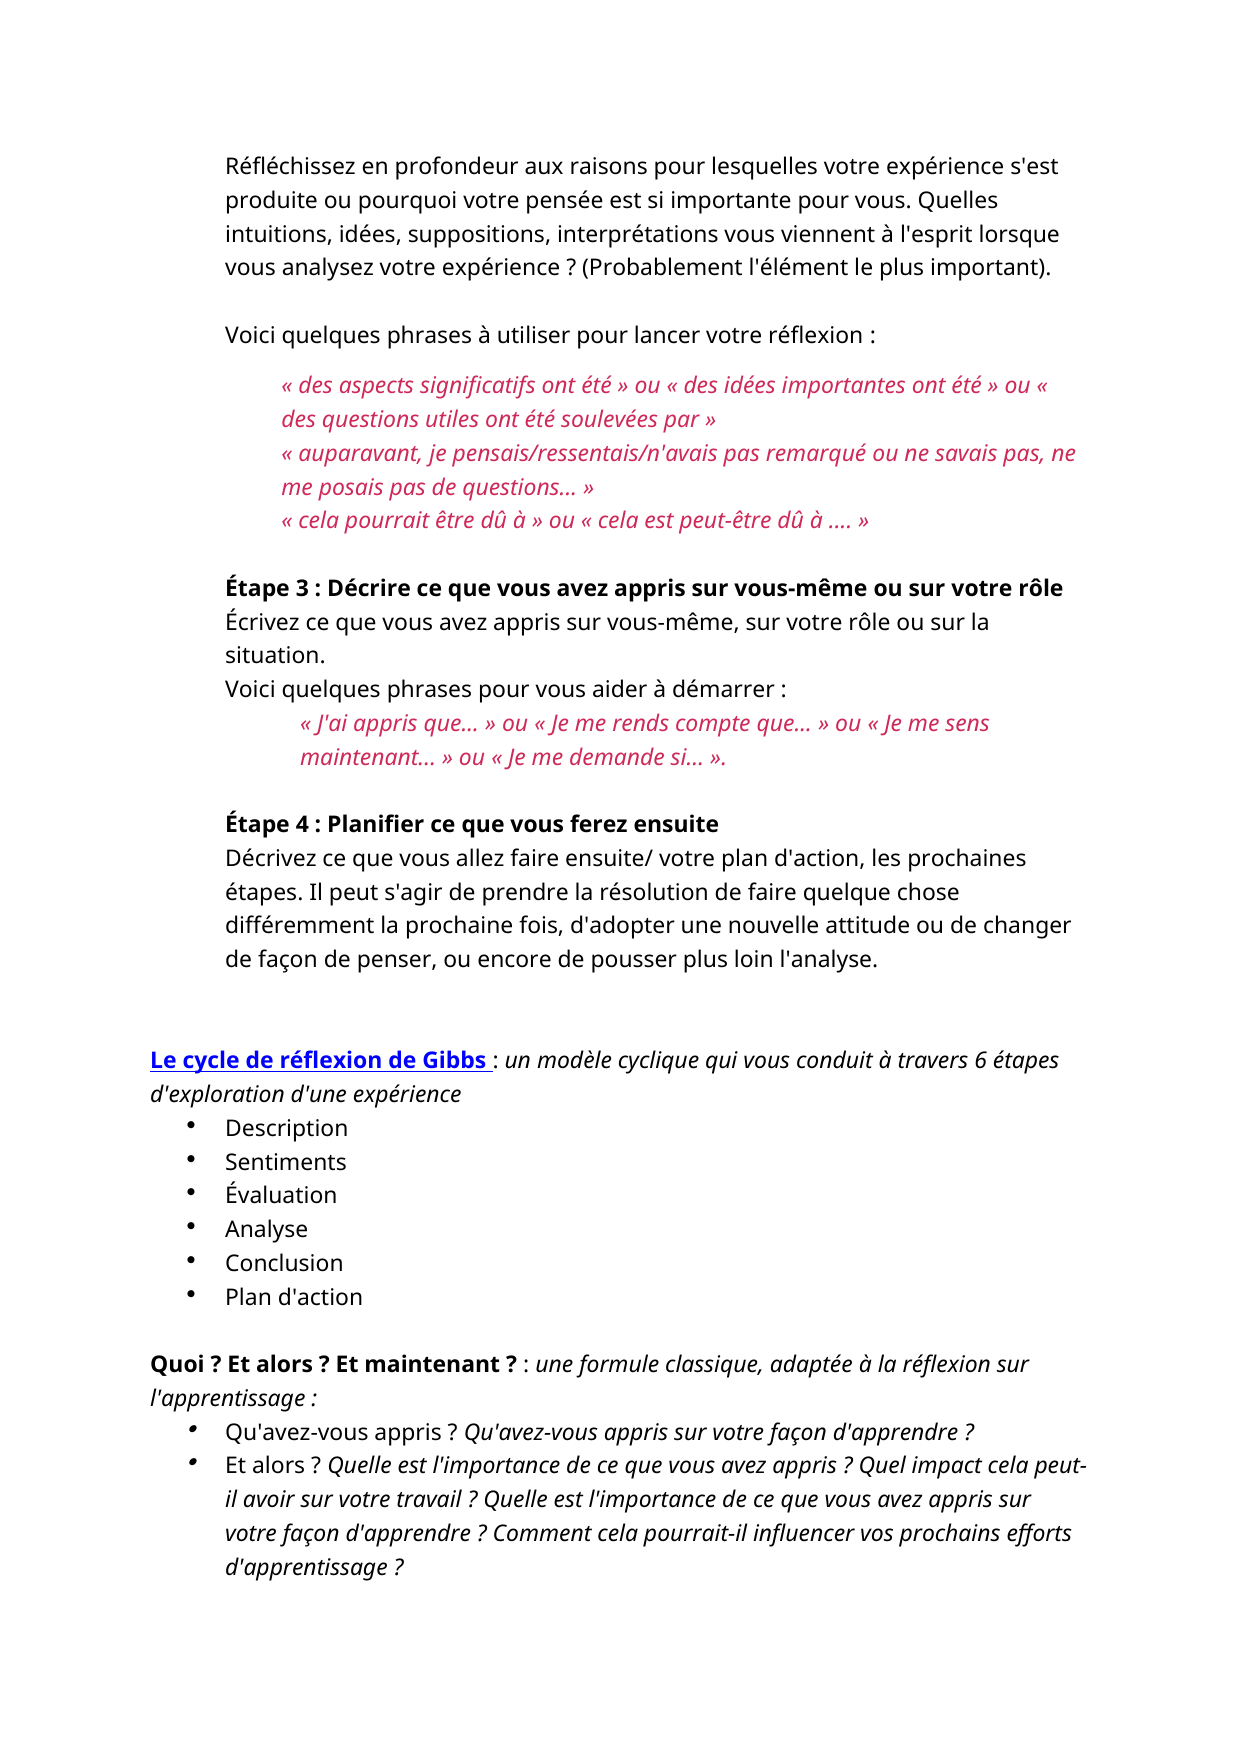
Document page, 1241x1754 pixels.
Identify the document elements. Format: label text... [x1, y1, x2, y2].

text Étape 4 : Planifier ce que vous ferez ensuite [225, 808, 1090, 839]
text Le cycle de réflexion de Gibbs : un modèle cyclique qui vous conduit à travers 6 étapes d'exploration d'une expérience [150, 1044, 1090, 1109]
list Évaluation [187, 1179, 1090, 1210]
list Et alors ? Quelle est l'importance de ce que vous avez appris ? Quel impact cela peut-il avoir sur votre travail ? Quelle est l'importance de ce que vous avez appris sur votre façon d'apprendre ? Comment cela pourrait-il influencer vos prochains efforts d'apprentissage ? [187, 1449, 1090, 1582]
text Quoi ? Et alors ? Et maintenant ? : une formule classique, adaptée à la réflexion sur l'apprentissage : [150, 1348, 1090, 1413]
list Qu'avez-vous appris ? Qu'avez-vous appris sur votre façon d'apprendre ? [187, 1415, 1090, 1447]
list Plan d'action [187, 1280, 1090, 1312]
text Écrivez ce que vous avez appris sur vous-même, sur votre rôle ou sur la situation. [225, 605, 1090, 670]
text « J'ai appris que... » ou « Je me rends compte que... » ou « Je me sens maintenant... » ou « Je me demande si… ». [300, 707, 1090, 772]
list Sentiments [187, 1145, 1090, 1177]
text Étape 3 : Décrire ce que vous avez appris sur vous-même ou sur votre rôle [225, 572, 1090, 603]
list Description [187, 1112, 1090, 1143]
text Voici quelques phrases à utiliser pour lancer votre réflexion : [150, 319, 1090, 350]
text « des aspects significatifs ont été » ou « des idées importantes ont été » ou « des questions utiles ont été soulevées par » [281, 369, 1090, 434]
list Analyse [187, 1213, 1090, 1244]
text Décrivez ce que vous allez faire ensuite/ votre plan d'action, les prochaines étapes. Il peut s'agir de prendre la résolution de faire quelque chose différemment la prochaine fois, d'adopter une nouvelle attitude ou de changer de façon de penser, ou encore de pousser plus loin l'analyse. [225, 842, 1090, 974]
list Conclusion [187, 1247, 1090, 1278]
text Réfléchissez en profondeur aux raisons pour lesquelles votre expérience s'est produite ou pourquoi votre pensée est si importante pour vous. Quelles intuitions, idées, suppositions, interprétations vous viennent à l'esprit lorsque vous analysez votre expérience ? (Probablement l'élément le plus important). [225, 150, 1090, 282]
text « auparavant, je pensais/ressentais/n'avais pas remarqué ou ne savais pas, ne me posais pas de questions... » [281, 437, 1090, 502]
text « cela pourrait être dû à » ou « cela est peut-être dû à .... » [281, 504, 1090, 535]
text Voici quelques phrases pour vous aider à démarrer : [225, 673, 1090, 704]
